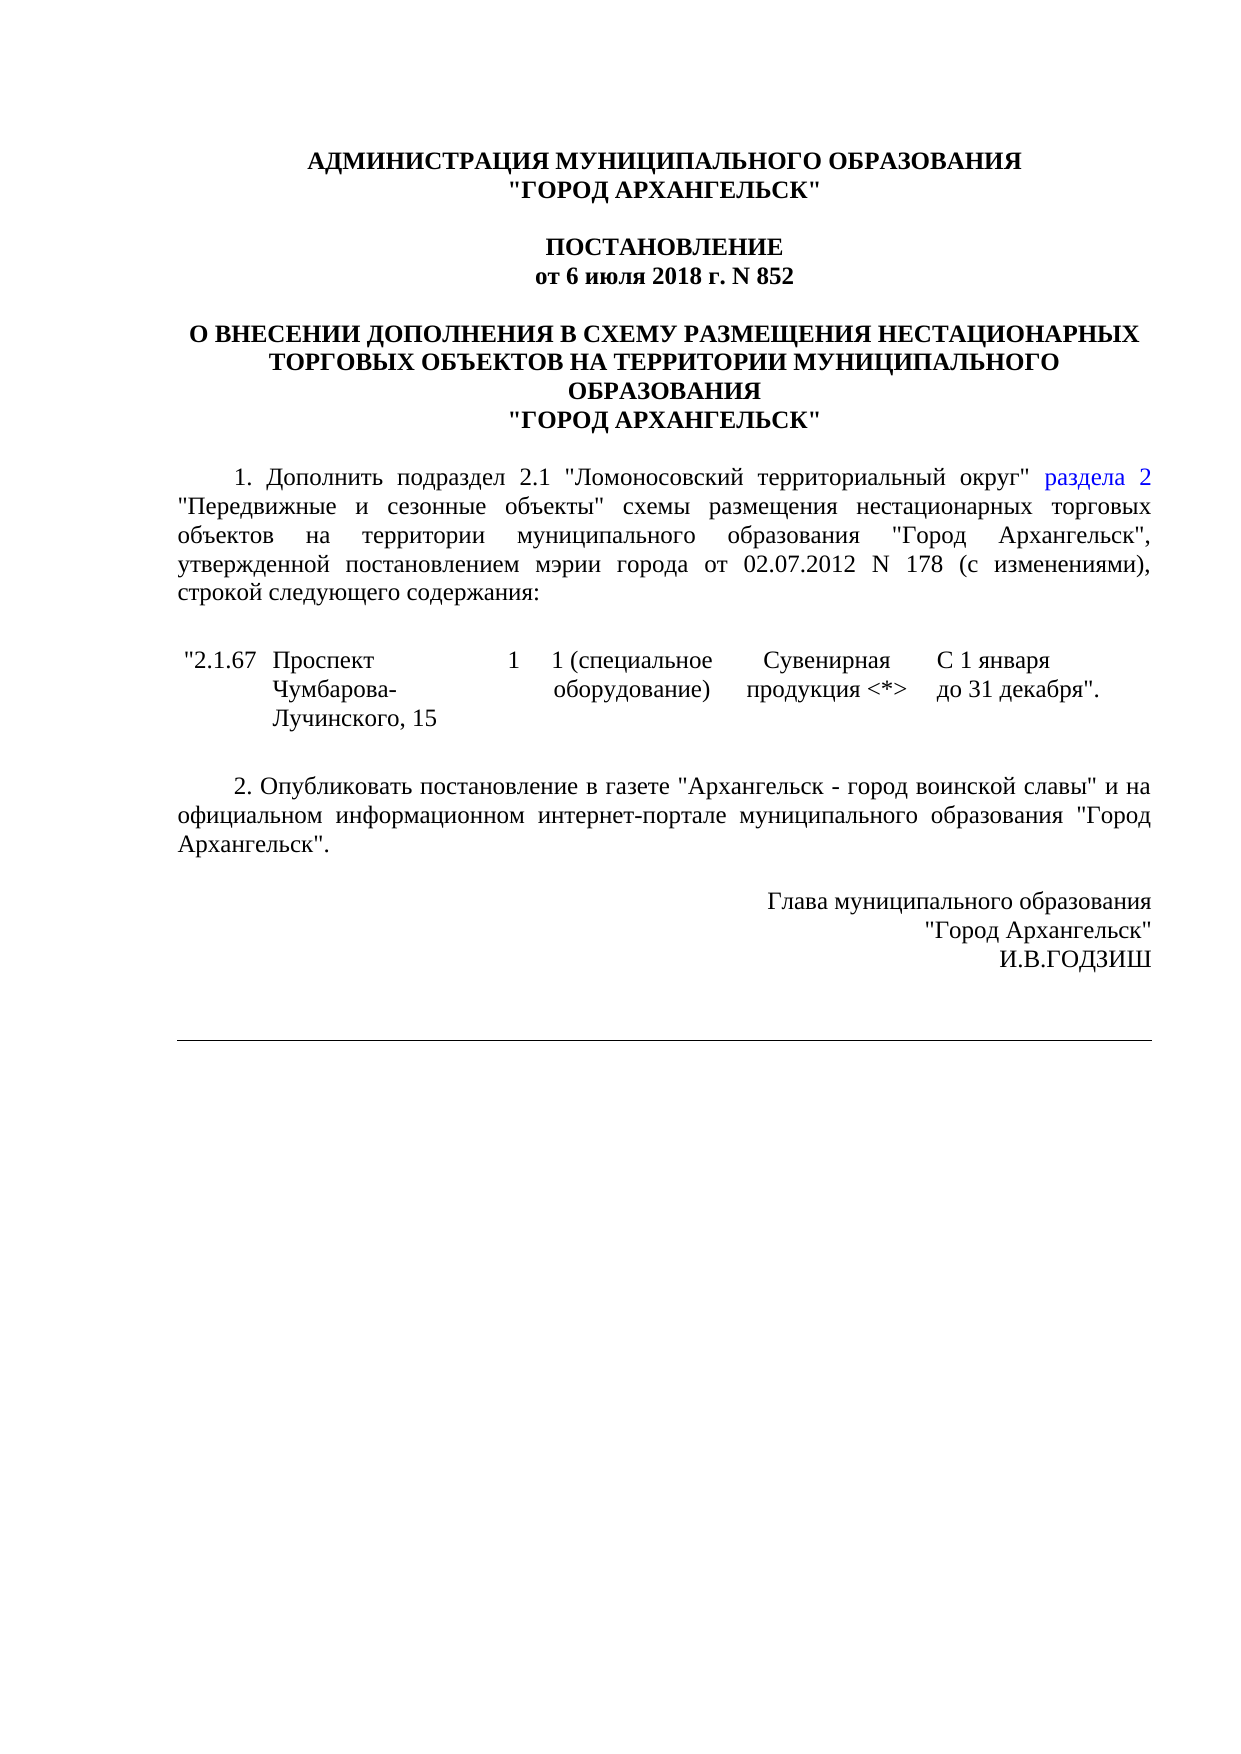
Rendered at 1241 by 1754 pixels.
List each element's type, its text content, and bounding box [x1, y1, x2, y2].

table_header 1 [487, 635, 540, 742]
text 2. Опубликовать постановление в газете "Архангельск - город воинской славы" и на официальном информационном интернет-портале муниципального образования "Город Архангельск". [177, 771, 1152, 857]
title ТОРГОВЫХ ОБЪЕКТОВ НА ТЕРРИТОРИИ МУНИЦИПАЛЬНОГО ОБРАЗОВАНИЯ [177, 347, 1152, 405]
table_header Проспект Чумбарова-Лучинского, 15 [266, 635, 487, 742]
title "ГОРОД АРХАНГЕЛЬСК" [177, 405, 1152, 434]
text Глава муниципального образования [177, 886, 1152, 915]
text 1. Дополнить подраздел 2.1 "Ломоносовский территориальный округ" раздела 2 "Передвижные и сезонные объекты" схемы размещения нестационарных торговых объектов на территории муниципального образования "Город Архангельск", утвержденной постановлением мэрии города от 02.07.2012 N 178 (с изменениями), строкой следующего содержания: [177, 462, 1152, 606]
title ПОСТАНОВЛЕНИЕ [177, 232, 1152, 261]
title О ВНЕСЕНИИ ДОПОЛНЕНИЯ В СХЕМУ РАЗМЕЩЕНИЯ НЕСТАЦИОНАРНЫХ [177, 319, 1152, 347]
text "Город Архангельск" [177, 915, 1152, 944]
title "ГОРОД АРХАНГЕЛЬСК" [177, 175, 1152, 204]
table_header "2.1.67 [177, 635, 266, 742]
text И.В.ГОДЗИШ [177, 944, 1152, 972]
title АДМИНИСТРАЦИЯ МУНИЦИПАЛЬНОГО ОБРАЗОВАНИЯ [177, 146, 1152, 175]
table_header 1 (специальное оборудование) [540, 635, 723, 742]
table_header Сувенирная продукция <*> [724, 635, 930, 742]
table_header С 1 января до 31 декабря". [930, 635, 1119, 742]
title от 6 июля 2018 г. N 852 [177, 261, 1152, 290]
